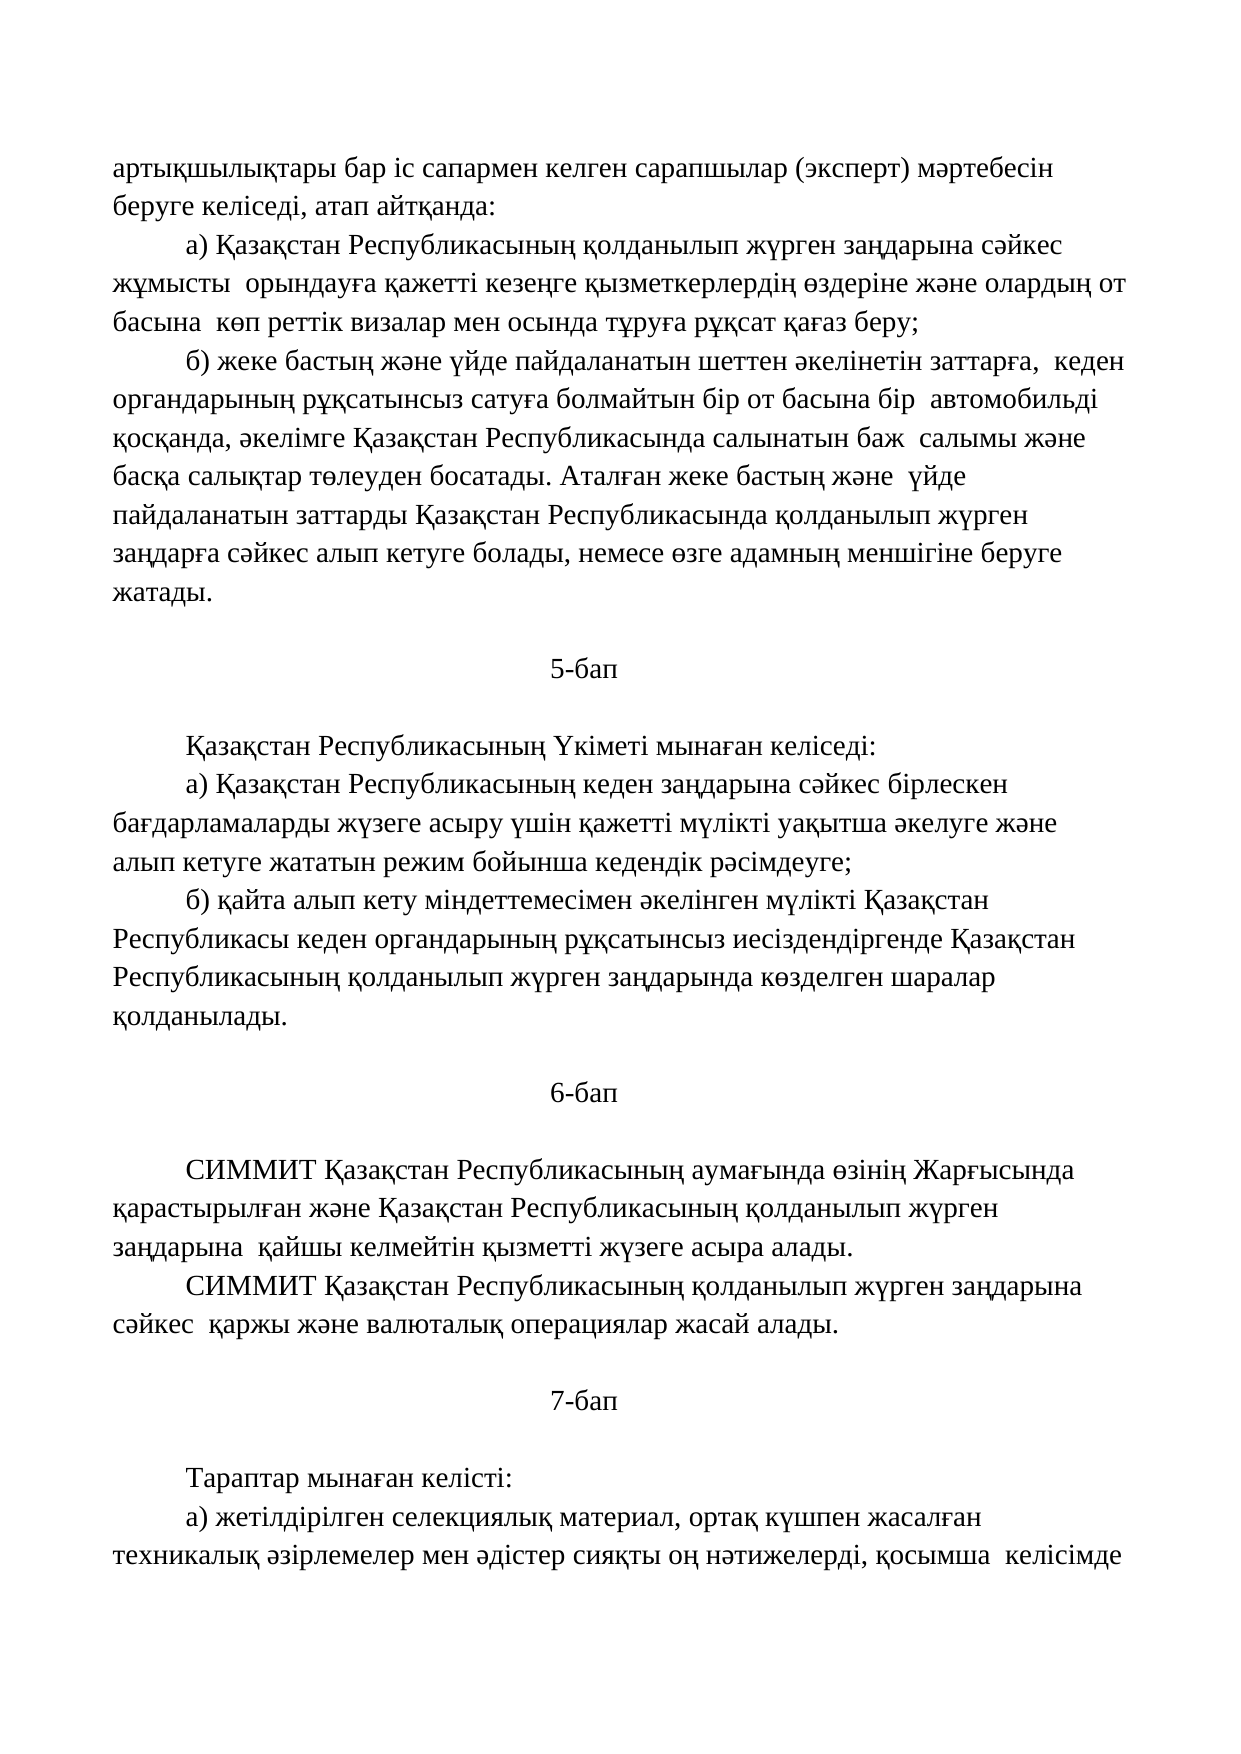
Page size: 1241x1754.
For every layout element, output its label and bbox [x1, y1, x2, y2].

text [112, 150, 1128, 1571]
